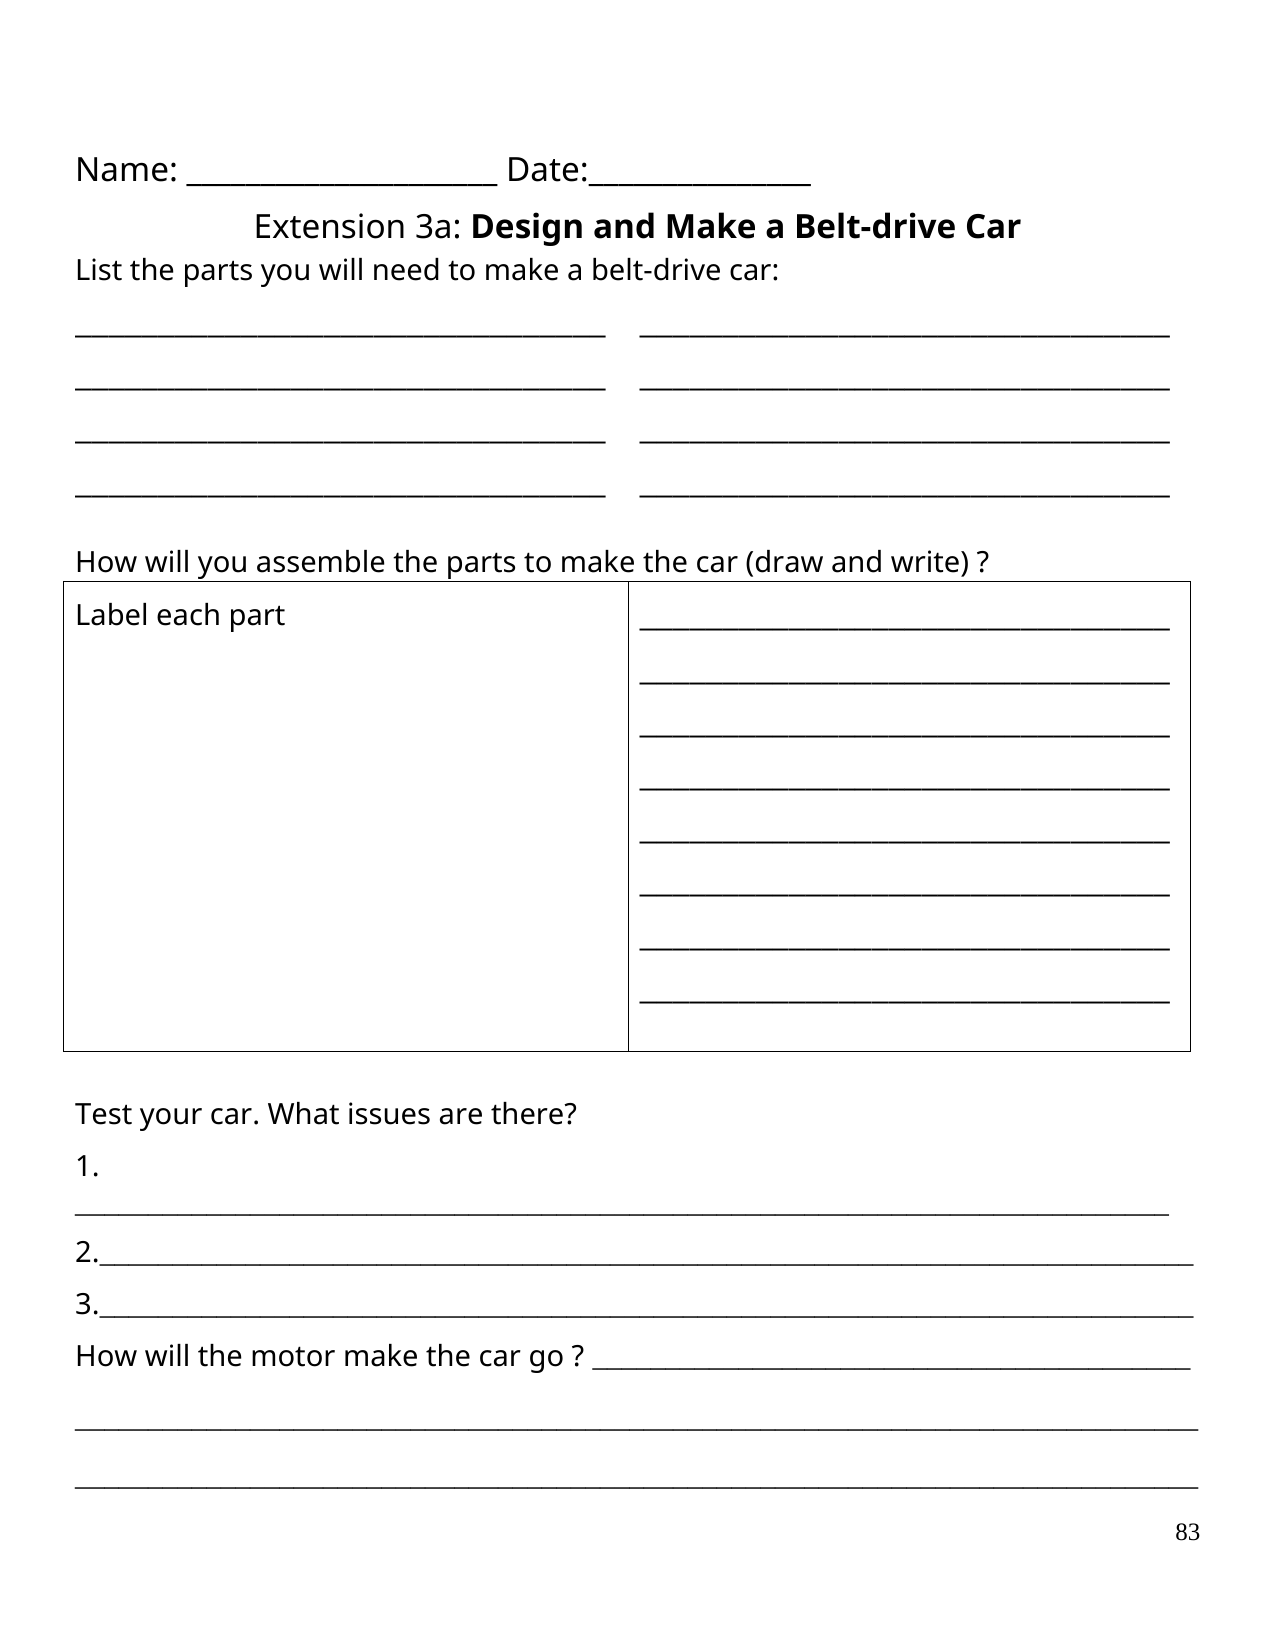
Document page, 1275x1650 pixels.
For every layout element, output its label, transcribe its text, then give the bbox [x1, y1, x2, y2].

table_header ________________________________ ________________________________ ________________________________ ________________________________ [628, 289, 1191, 501]
table_header Label each part [64, 582, 628, 1051]
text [75, 1400, 1200, 1433]
text Test your car. What issues are there? [75, 1093, 1200, 1133]
text 2.___________________________________________________________________________ [75, 1231, 1200, 1271]
text How will the motor make the car go ? _________________________________________ [75, 1335, 1200, 1375]
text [75, 1458, 1200, 1492]
text 3.___________________________________________________________________________ [75, 1283, 1200, 1323]
text List the parts you will need to make a belt-drive car: [75, 249, 1200, 288]
text 1. ___________________________________________________________________________ [75, 1145, 1200, 1218]
table_header ________________________________ ________________________________ ________________________________ ________________________________ ________________________________ ________________________________ ________________________________ ________________________________ [629, 582, 1190, 1051]
table_header ________________________________ ________________________________ ________________________________ ________________________________ [64, 289, 628, 501]
text How will you assemble the parts to make the car (draw and write) ? [75, 541, 1200, 581]
subtitle Name: _____________________ Date:_______________ [75, 145, 1200, 191]
subtitle Extension 3a: Design and Make a Belt-drive Car [75, 203, 1200, 249]
